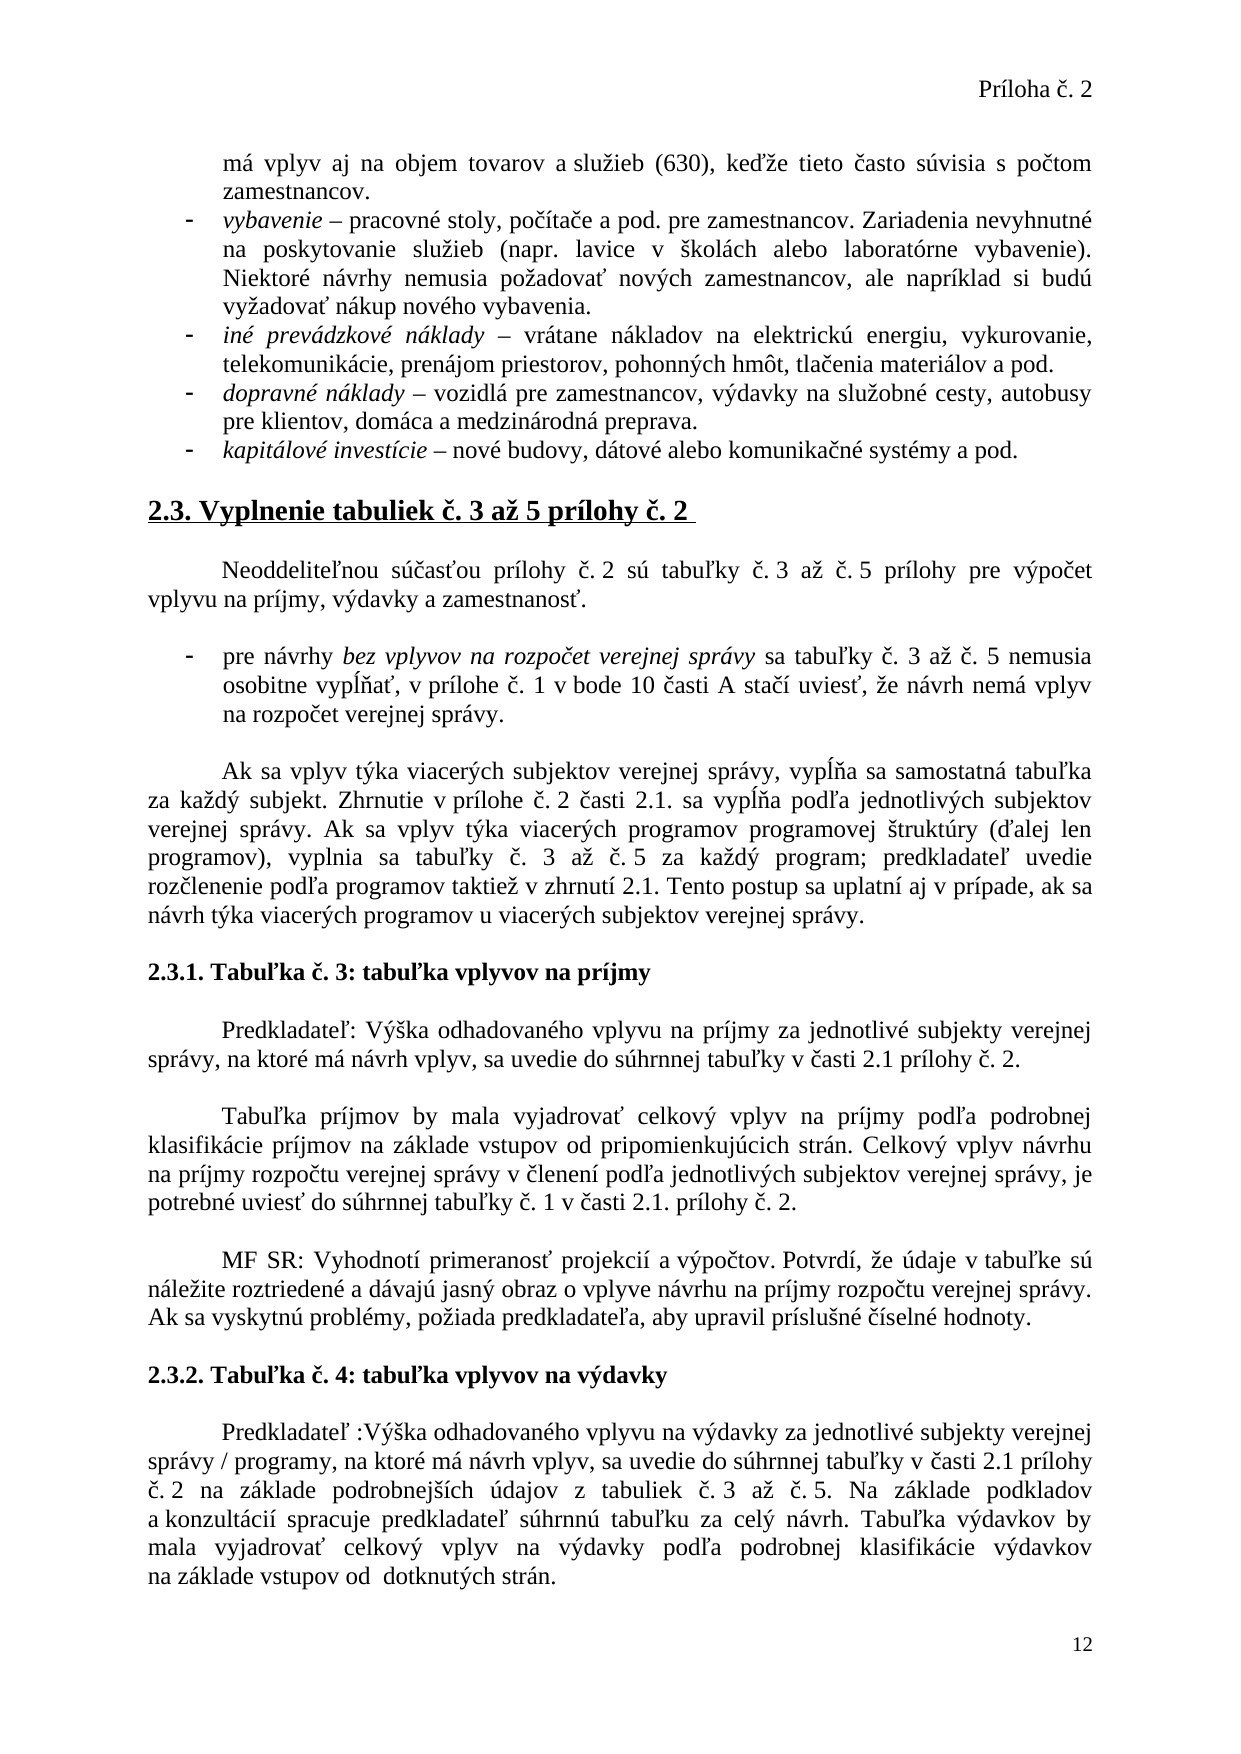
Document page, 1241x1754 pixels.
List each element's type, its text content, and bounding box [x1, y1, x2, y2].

text 2.3.2. Tabuľka č. 4: tabuľka vplyvov na výdavky [148, 1360, 1093, 1389]
text Predkladateľ: Výška odhadovaného vplyvu na príjmy za jednotlivé subjekty verejnej správy, na ktoré má návrh vplyv, sa uvedie do súhrnnej tabuľky v časti 2.1 prílohy č. 2. [148, 1015, 1093, 1072]
list pre návrhy bez vplyvov na rozpočet verejnej správy sa tabuľky č. 3 až č. 5 nemusia osobitne vypĺňať, v prílohe č. 1 v bode 10 časti A stačí uviesť, že návrh nemá vplyv na rozpočet verejnej správy. [185, 641, 1093, 727]
text Predkladateľ :Výška odhadovaného vplyvu na výdavky za jednotlivé subjekty verejnej správy / programy, na ktoré má návrh vplyv, sa uvedie do súhrnnej tabuľky v časti 2.1 prílohy č. 2 na základe podrobnejších údajov z tabuliek č. 3 až č. 5. Na základe podkladov a konzultácií spracuje predkladateľ súhrnnú tabuľku za celý návrh. Tabuľka výdavkov by mala vyjadrovať celkový vplyv na výdavky podľa podrobnej klasifikácie výdavkov na základe vstupov od dotknutých strán. [148, 1417, 1093, 1590]
text Tabuľka príjmov by mala vyjadrovať celkový vplyv na príjmy podľa podrobnej klasifikácie príjmov na základe vstupov od pripomienkujúcich strán. Celkový vplyv návrhu na príjmy rozpočtu verejnej správy v členení podľa jednotlivých subjektov verejnej správy, je potrebné uviesť do súhrnnej tabuľky č. 1 v časti 2.1. prílohy č. 2. [148, 1101, 1093, 1216]
text Ak sa vplyv týka viacerých subjektov verejnej správy, vypĺňa sa samostatná tabuľka za každý subjekt. Zhrnutie v prílohe č. 2 časti 2.1. sa vypĺňa podľa jednotlivých subjektov verejnej správy. Ak sa vplyv týka viacerých programov programovej štruktúry (ďalej len programov), vyplnia sa tabuľky č. 3 až č. 5 za každý program; predkladateľ uvedie rozčlenenie podľa programov taktiež v zhrnutí 2.1. Tento postup sa uplatní aj v prípade, ak sa návrh týka viacerých programov u viacerých subjektov verejnej správy. [148, 756, 1093, 929]
list vybavenie – pracovné stoly, počítače a pod. pre zamestnancov. Zariadenia nevyhnutné na poskytovanie služieb (napr. lavice v školách alebo laboratórne vybavenie). Niektoré návrhy nemusia požadovať nových zamestnancov, ale napríklad si budú vyžadovať nákup nového vybavenia. [185, 205, 1093, 320]
list iné prevádzkové náklady – vrátane nákladov na elektrickú energiu, vykurovanie, telekomunikácie, prenájom priestorov, pohonných hmôt, tlačenia materiálov a pod. [185, 320, 1093, 378]
text 2.3.1. Tabuľka č. 3: tabuľka vplyvov na príjmy [148, 957, 1093, 986]
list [185, 148, 1093, 205]
text Neoddeliteľnou súčasťou prílohy č. 2 sú tabuľky č. 3 až č. 5 prílohy pre výpočet vplyvu na príjmy, výdavky a zamestnanosť. [148, 555, 1093, 612]
text MF SR: Vyhodnotí primeranosť projekcií a výpočtov. Potvrdí, že údaje v tabuľke sú náležite roztriedené a dávajú jasný obraz o vplyve návrhu na príjmy rozpočtu verejnej správy. Ak sa vyskytnú problémy, požiada predkladateľa, aby upravil príslušné číselné hodnoty. [148, 1245, 1093, 1331]
list dopravné náklady – vozidlá pre zamestnancov, výdavky na služobné cesty, autobusy pre klientov, domáca a medzinárodná preprava. [185, 378, 1093, 435]
text 2.3. Vyplnenie tabuliek č. 3 až 5 prílohy č. 2 [148, 493, 1093, 526]
list kapitálové investície – nové budovy, dátové alebo komunikačné systémy a pod. [185, 435, 1093, 464]
